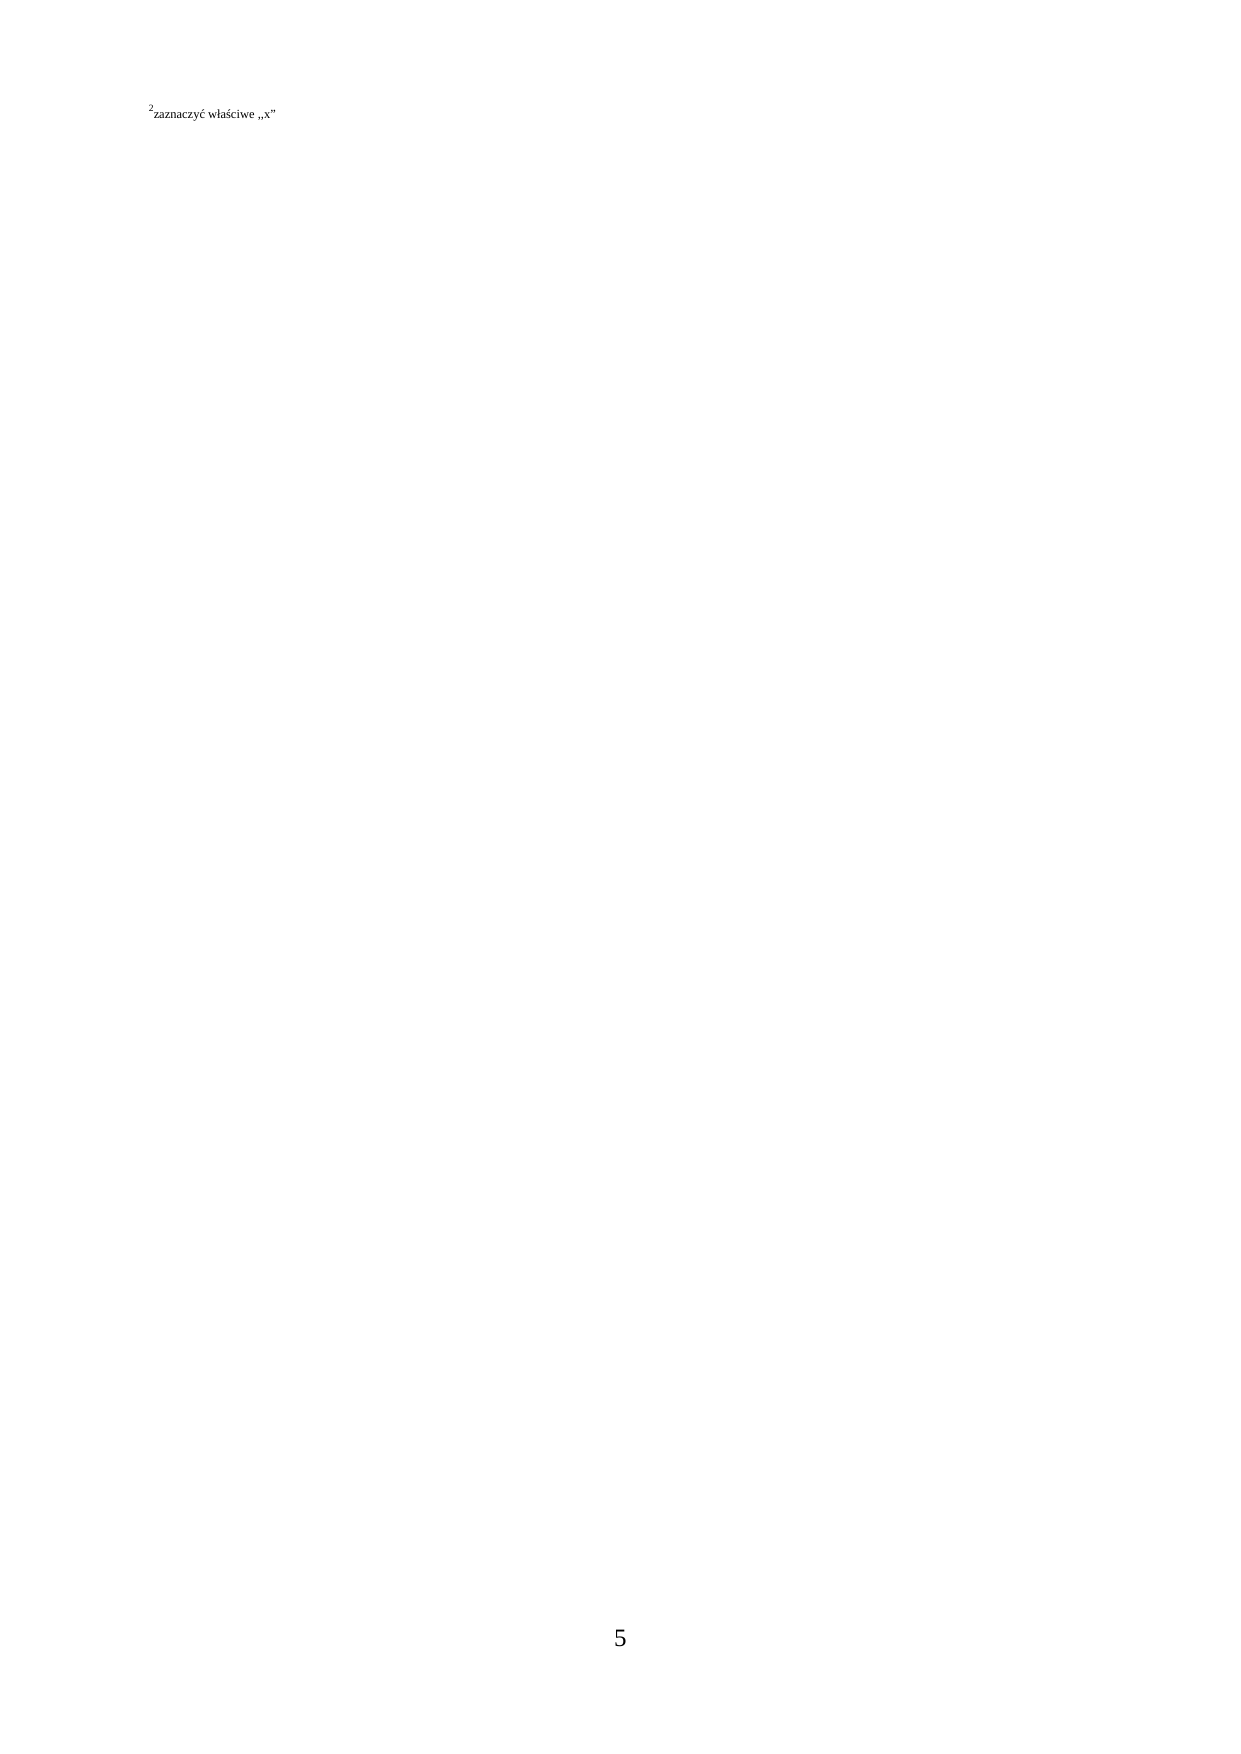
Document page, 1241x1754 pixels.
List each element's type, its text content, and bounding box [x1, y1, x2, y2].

text 2zaznaczyć właściwe ,,x” [149, 103, 1165, 122]
